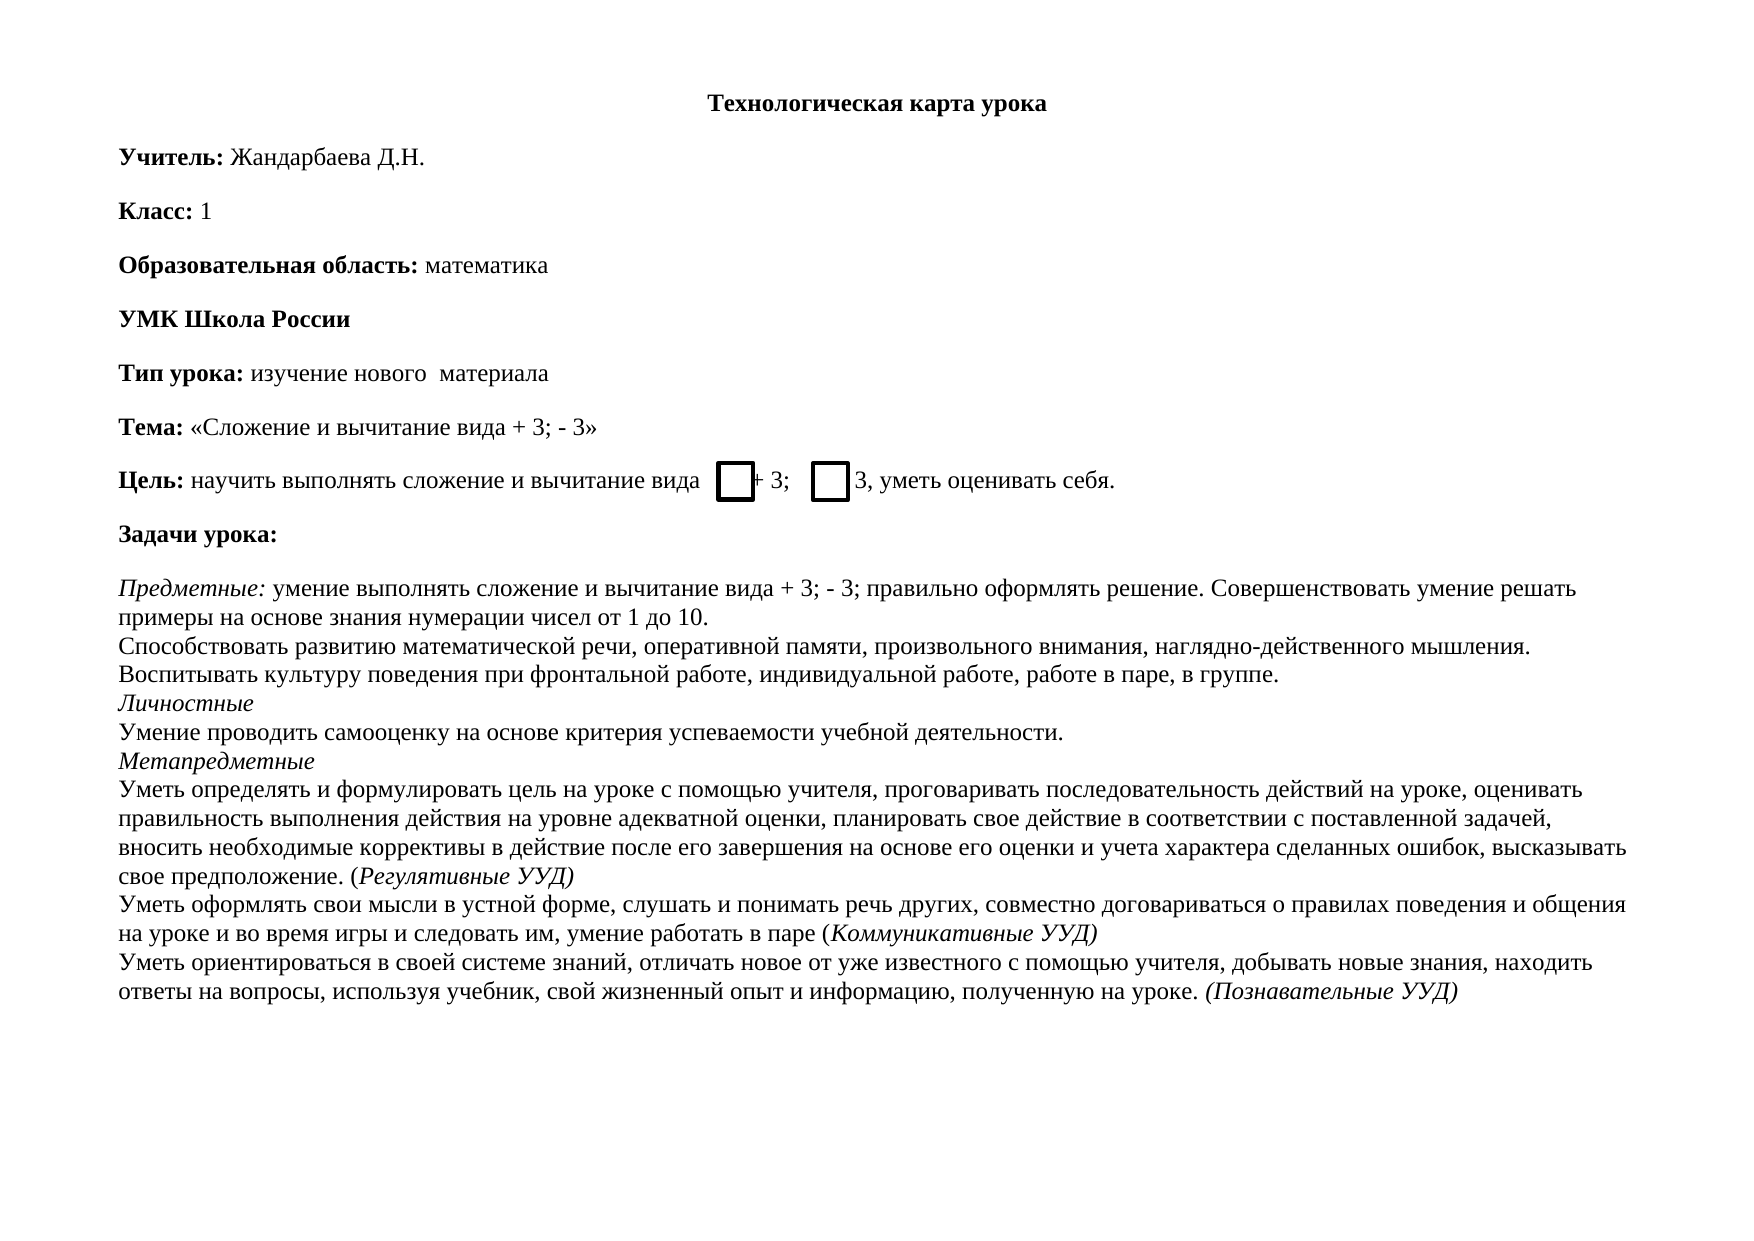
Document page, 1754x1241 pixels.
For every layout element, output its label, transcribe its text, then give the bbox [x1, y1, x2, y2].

text Личностные [118, 688, 1636, 717]
text Учитель: Жандарбаева Д.Н. [118, 142, 1636, 171]
text Задачи урока: [118, 519, 1636, 548]
text Технологическая карта урока [118, 88, 1636, 117]
text Образовательная область: математика [118, 250, 1636, 279]
text Умение проводить самооценку на основе критерия успеваемости учебной деятельности. [118, 717, 1636, 746]
text Тип урока: изучение нового материала [118, 358, 1636, 387]
text Класс: 1 [118, 196, 1636, 225]
text Метапредметные [118, 746, 1636, 774]
text Цель: научить выполнять сложение и вычитание вида + 3; - 3, уметь оценивать себя. [850, 466, 1636, 494]
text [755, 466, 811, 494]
text Уметь оформлять свои мысли в устной форме, слушать и понимать речь других, совместно договариваться о правилах поведения и общения на уроке и во время игры и следовать им, умение работать в паре (Коммуникативные УУД) [118, 889, 1636, 947]
text Предметные: умение выполнять сложение и вычитание вида + 3; - 3; правильно оформлять решение. Совершенствовать умение решать примеры на основе знания нумерации чисел от 1 до 10. [118, 573, 1636, 631]
text УМК Школа России [118, 304, 1636, 333]
text Цель: научить выполнять сложение и вычитание вида + 3; - 3, уметь оценивать себя. [118, 466, 716, 494]
text Тема: «Сложение и вычитание вида + 3; - 3» [118, 412, 1636, 440]
text Уметь определять и формулировать цель на уроке с помощью учителя, проговаривать последовательность действий на уроке, оценивать правильность выполнения действия на уровне адекватной оценки, планировать свое действие в соответствии с поставленной задачей, вносить необходимые коррективы в действие после его завершения на основе его оценки и учета характера сделанных ошибок, высказывать свое предположение. (Регулятивные УУД) [118, 774, 1636, 889]
text Способствовать развитию математической речи, оперативной памяти, произвольного внимания, наглядно-действенного мышления. Воспитывать культуру поведения при фронтальной работе, индивидуальной работе, работе в паре, в группе. [118, 631, 1636, 688]
text Уметь ориентироваться в своей системе знаний, отличать новое от уже известного с помощью учителя, добывать новые знания, находить ответы на вопросы, используя учебник, свой жизненный опыт и информацию, полученную на уроке. (Познавательные УУД) [118, 947, 1636, 1004]
